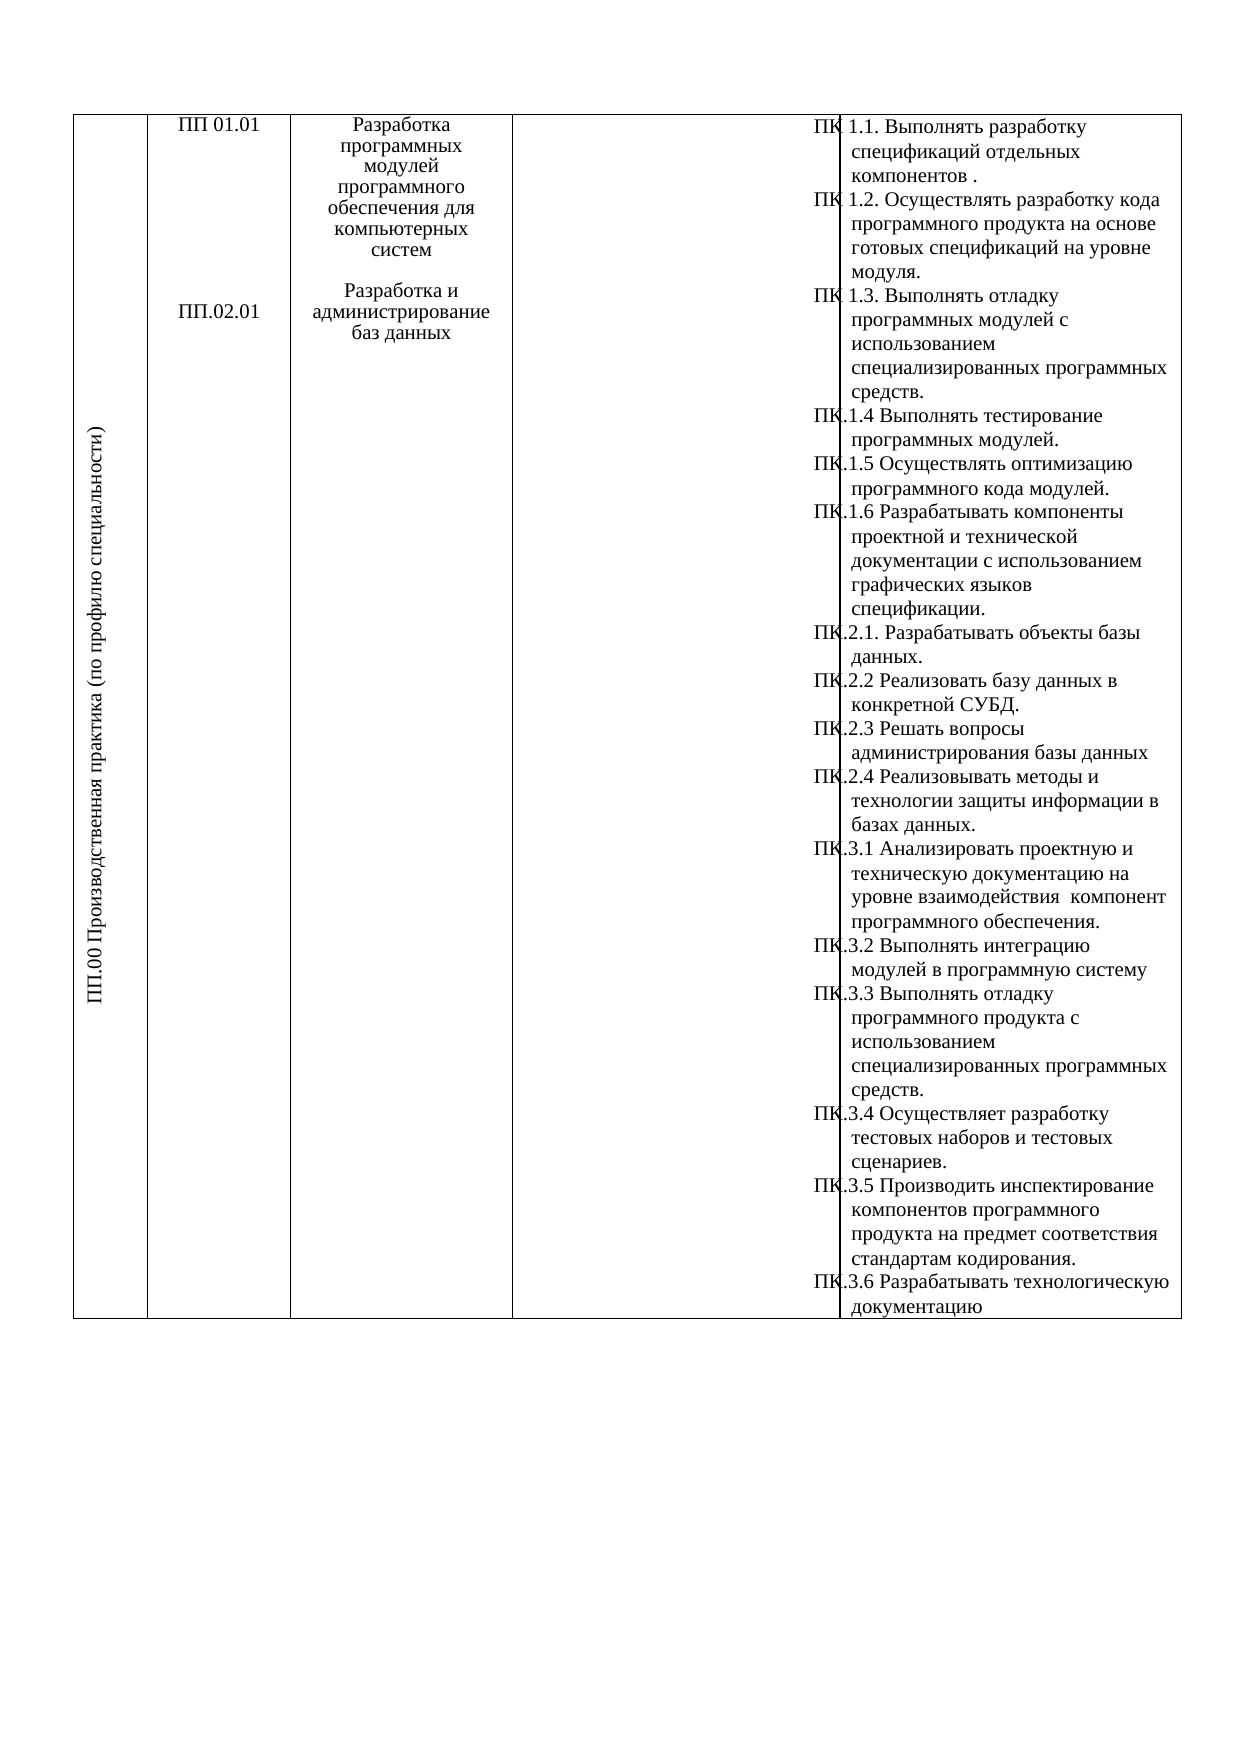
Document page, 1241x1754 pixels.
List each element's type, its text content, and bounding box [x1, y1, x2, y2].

table_cell ПП 01.01 ПП.02.01 [148, 115, 290, 1318]
table_cell Разработка программных модулей программного обеспечения для компьютерных систем Разработка и администрирование баз данных [291, 115, 512, 1318]
table_cell [513, 115, 839, 1318]
table_cell ПП.00 Производственная практика (по профилю специальности) [74, 115, 147, 1318]
